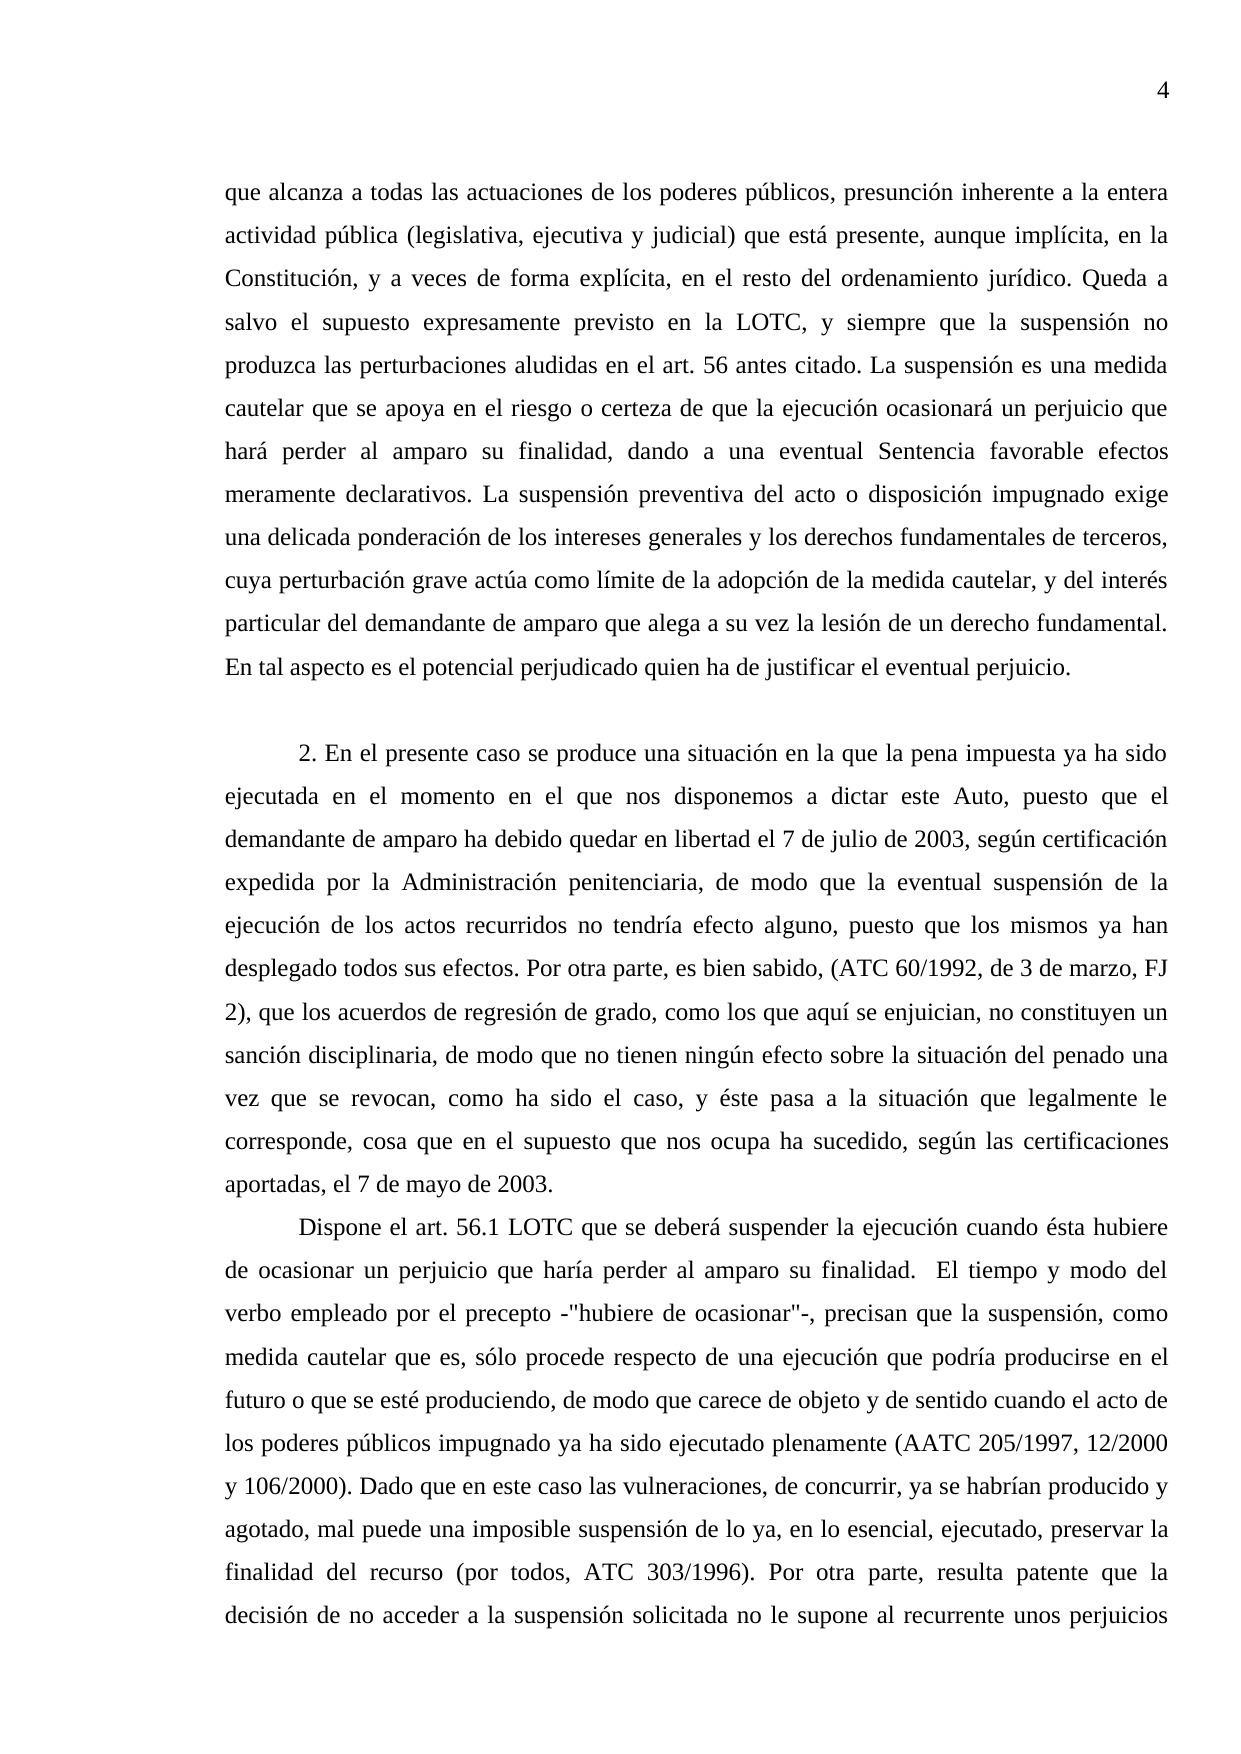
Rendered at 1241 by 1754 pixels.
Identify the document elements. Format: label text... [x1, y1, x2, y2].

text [224, 177, 1169, 680]
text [224, 1212, 1169, 1629]
text 2. En el presente caso se produce una situación en la que la pena impuesta ya ha sido ejecutada en el momento en el que nos disponemos a dictar este Auto, puesto que el demandante de amparo ha debido quedar en libertad el 7 de julio de 2003, según certificación expedida por la Administración penitenciaria, de modo que la eventual suspensión de la ejecución de los actos recurridos no tendría efecto alguno, puesto que los mismos ya han desplegado todos sus efectos. Por otra parte, es bien sabido, (ATC 60/1992, de 3 de marzo, FJ 2), que los acuerdos de regresión de grado, como los que aquí se enjuician, no constituyen un sanción disciplinaria, de modo que no tienen ningún efecto sobre la situación del penado una vez que se revocan, como ha sido el caso, y éste pasa a la situación que legalmente le corresponde, cosa que en el supuesto que nos ocupa ha sucedido, según las certificaciones aportadas, el 7 de mayo de 2003. [224, 738, 1169, 1198]
